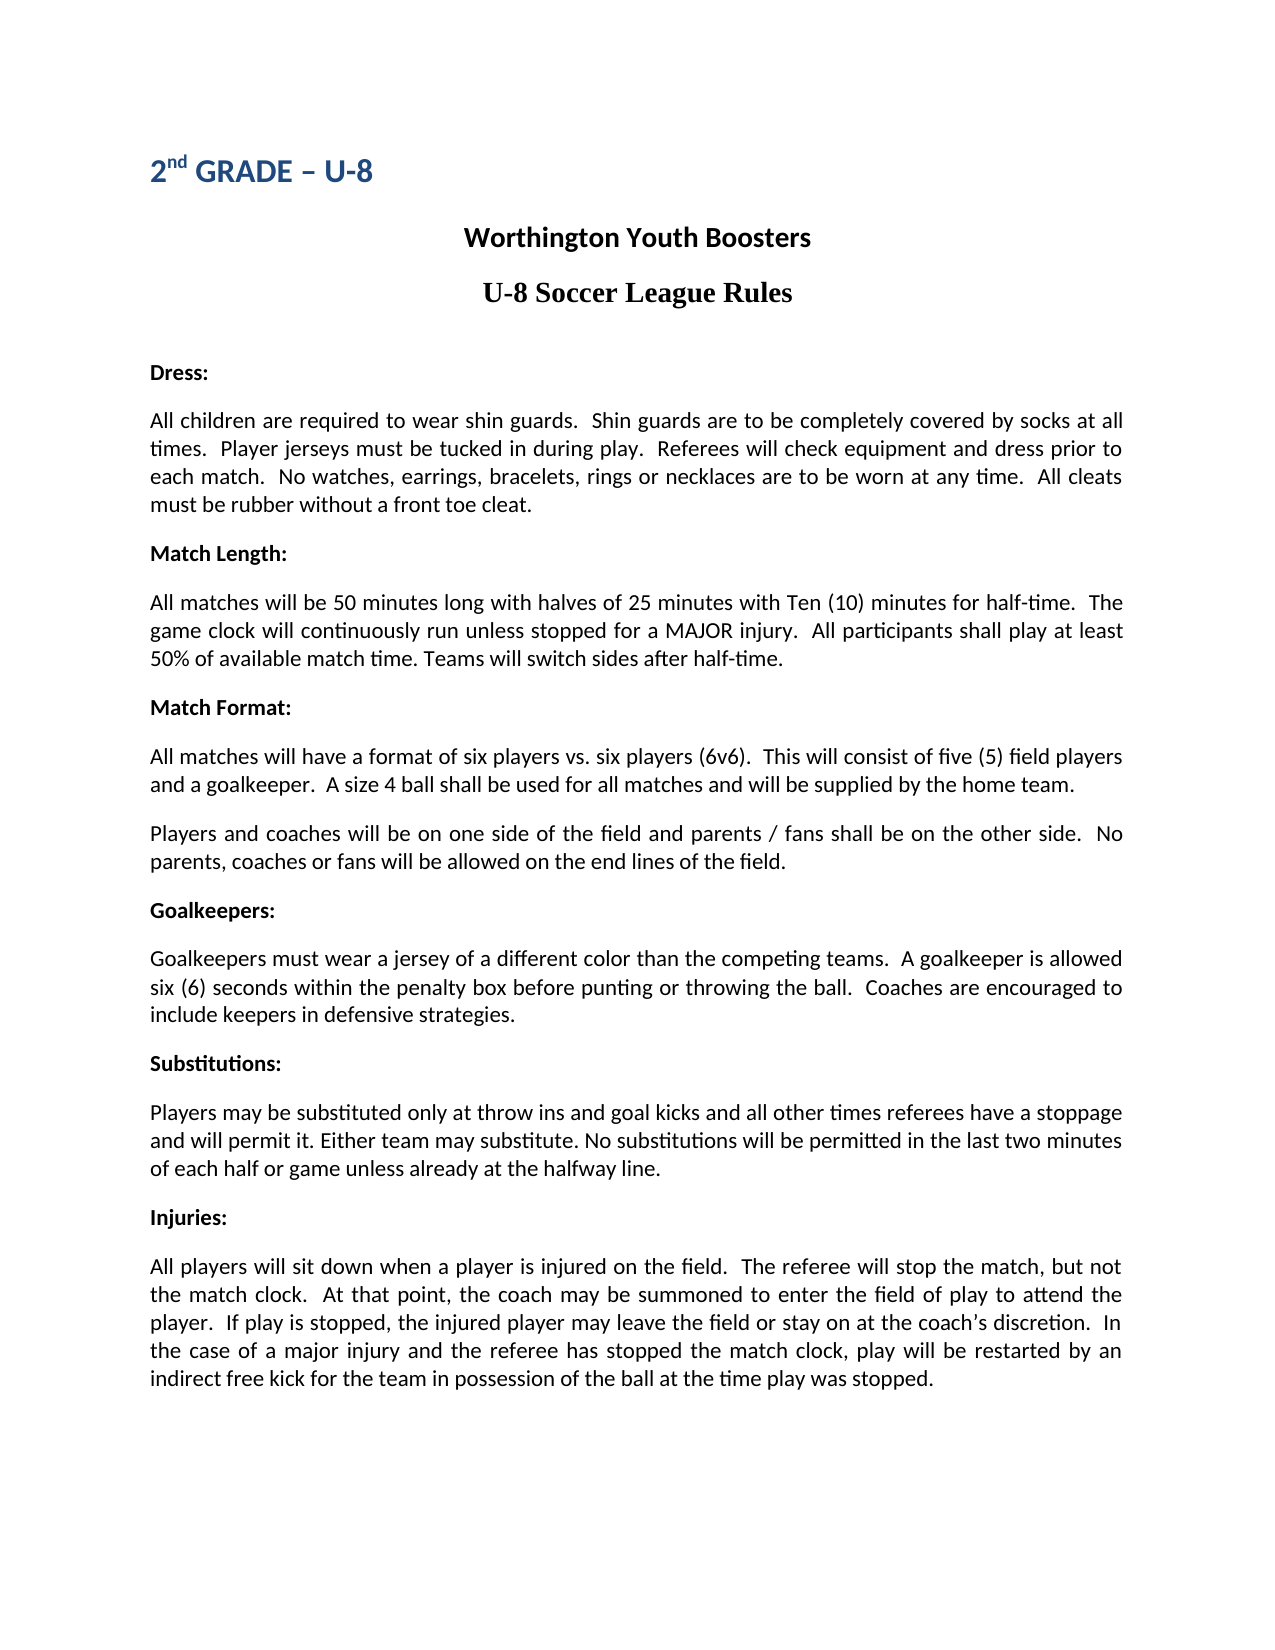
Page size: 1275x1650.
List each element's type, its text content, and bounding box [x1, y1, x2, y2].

text Goalkeepers must wear a jersey of a different color than the competing teams. A goalkeeper is allowed six (6) seconds within the penalty box before punting or throwing the ball. Coaches are encouraged to include keepers in defensive strategies. [150, 944, 1125, 1029]
text All children are required to wear shin guards. Shin guards are to be completely covered by socks at all times. Player jerseys must be tucked in during play. Referees will check equipment and dress prior to each match. No watches, earrings, bracelets, rings or necklaces are to be worn at any time. All cleats must be rubber without a front toe cleat. [150, 406, 1125, 518]
text 2nd GRADE – U-8 [150, 150, 1125, 191]
subtitle U-8 Soccer League Rules [150, 275, 1125, 309]
text Players and coaches will be on one side of the field and parents / fans shall be on the other side. No parents, coaches or fans will be allowed on the end lines of the field. [150, 819, 1125, 875]
text Match Length: [150, 539, 1125, 567]
text Substitutions: [150, 1049, 1125, 1077]
text All matches will be 50 minutes long with halves of 25 minutes with Ten (10) minutes for half-time. The game clock will continuously run unless stopped for a MAJOR injury. All participants shall play at least 50% of available match time. Teams will switch sides after half-time. [150, 588, 1125, 672]
text Dress: [150, 358, 1125, 386]
text Players may be substituted only at throw ins and goal kicks and all other times referees have a stoppage and will permit it. Either team may substitute. No substitutions will be permitted in the last two minutes of each half or game unless already at the halfway line. [150, 1098, 1125, 1182]
text All matches will have a format of six players vs. six players (6v6). This will consist of five (5) field players and a goalkeeper. A size 4 ball shall be used for all matches and will be supplied by the home team. [150, 742, 1125, 798]
text Injuries: [150, 1203, 1125, 1231]
text All players will sit down when a player is injured on the field. The referee will stop the match, but not the match clock. At that point, the coach may be summoned to enter the field of play to attend the player. If play is stopped, the injured player may leave the field or stay on at the coach’s discretion. In the case of a major injury and the referee has stopped the match clock, play will be restarted by an indirect free kick for the team in possession of the ball at the time play was stopped. [150, 1252, 1125, 1392]
text Match Format: [150, 693, 1125, 721]
text Worthington Youth Boosters [150, 219, 1125, 254]
text Goalkeepers: [150, 896, 1125, 924]
